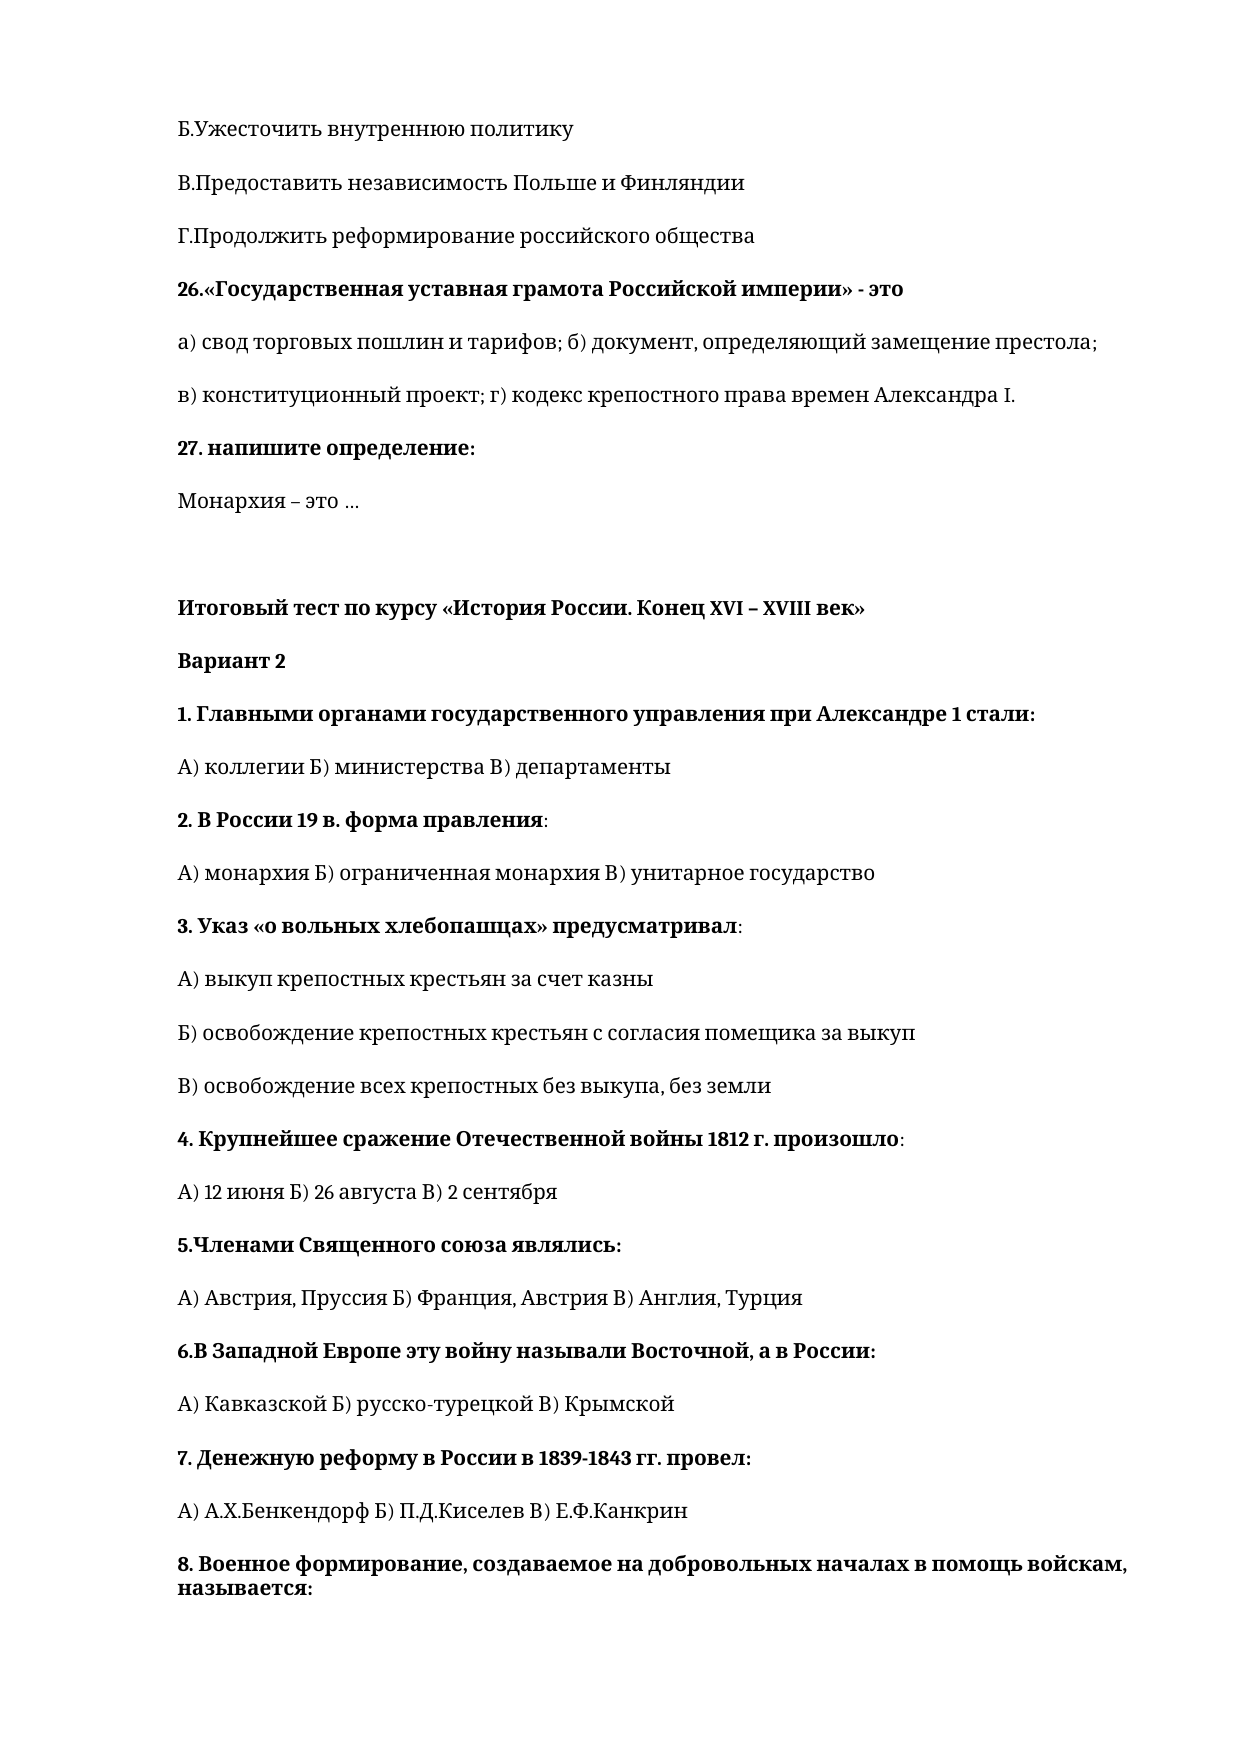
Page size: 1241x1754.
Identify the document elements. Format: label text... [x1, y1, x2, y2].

text А) Кавказской Б) русско-турецкой В) Крымской [177, 1393, 1152, 1417]
text 3. Указ «о вольных хлебопашцах» предусматривал: [177, 915, 1152, 939]
text Б.Ужесточить внутреннюю политику [177, 118, 1152, 142]
text Б) освобождение крепостных крестьян с согласия помещика за выкуп [177, 1021, 1152, 1045]
text 6.В Западной Европе эту войну называли Восточной, а в России: [177, 1340, 1152, 1364]
text А) Австрия, Пруссия Б) Франция, Австрия В) Англия, Турция [177, 1287, 1152, 1311]
text 7. Денежную реформу в России в 1839-1843 гг. провел: [177, 1446, 1152, 1470]
text А) 12 июня Б) 26 августа В) 2 сентября [177, 1181, 1152, 1204]
text А) А.Х.Бенкендорф Б) П.Д.Киселев В) Е.Ф.Канкрин [177, 1499, 1152, 1523]
text Монархия – это … [177, 490, 1152, 514]
text 4. Крупнейшее сражение Отечественной войны 1812 г. произошло: [177, 1127, 1152, 1151]
text 8. Военное формирование, создаваемое на добровольных началах в помощь войскам, называется: [177, 1552, 1152, 1600]
text 5.Членами Священного союза являлись: [177, 1234, 1152, 1258]
text Вариант 2 [177, 649, 1152, 673]
text В.Предоставить независимость Польше и Финляндии [177, 171, 1152, 195]
text Итоговый тест по курсу «История России. Конец XVI – XVIII век» [177, 596, 1152, 620]
text А) выкуп крепостных крестьян за счет казны [177, 968, 1152, 992]
text 26.«Государственная уставная грамота Российской империи» - это [177, 277, 1152, 301]
text Г.Продолжить реформирование российского общества [177, 224, 1152, 248]
text а) свод торговых пошлин и тарифов; б) документ, определяющий замещение престола; [177, 331, 1152, 354]
text 1. Главными органами государственного управления при Александре 1 стали: [177, 702, 1152, 726]
text А) коллегии Б) министерства В) департаменты [177, 756, 1152, 779]
text в) конституционный проект; г) кодекс крепостного права времен Александра I. [177, 384, 1152, 408]
text 27. напишите определение: [177, 437, 1152, 461]
text В) освобождение всех крепостных без выкупа, без земли [177, 1074, 1152, 1098]
text А) монархия Б) ограниченная монархия В) унитарное государство [177, 862, 1152, 886]
text 2. В России 19 в. форма правления: [177, 809, 1152, 833]
